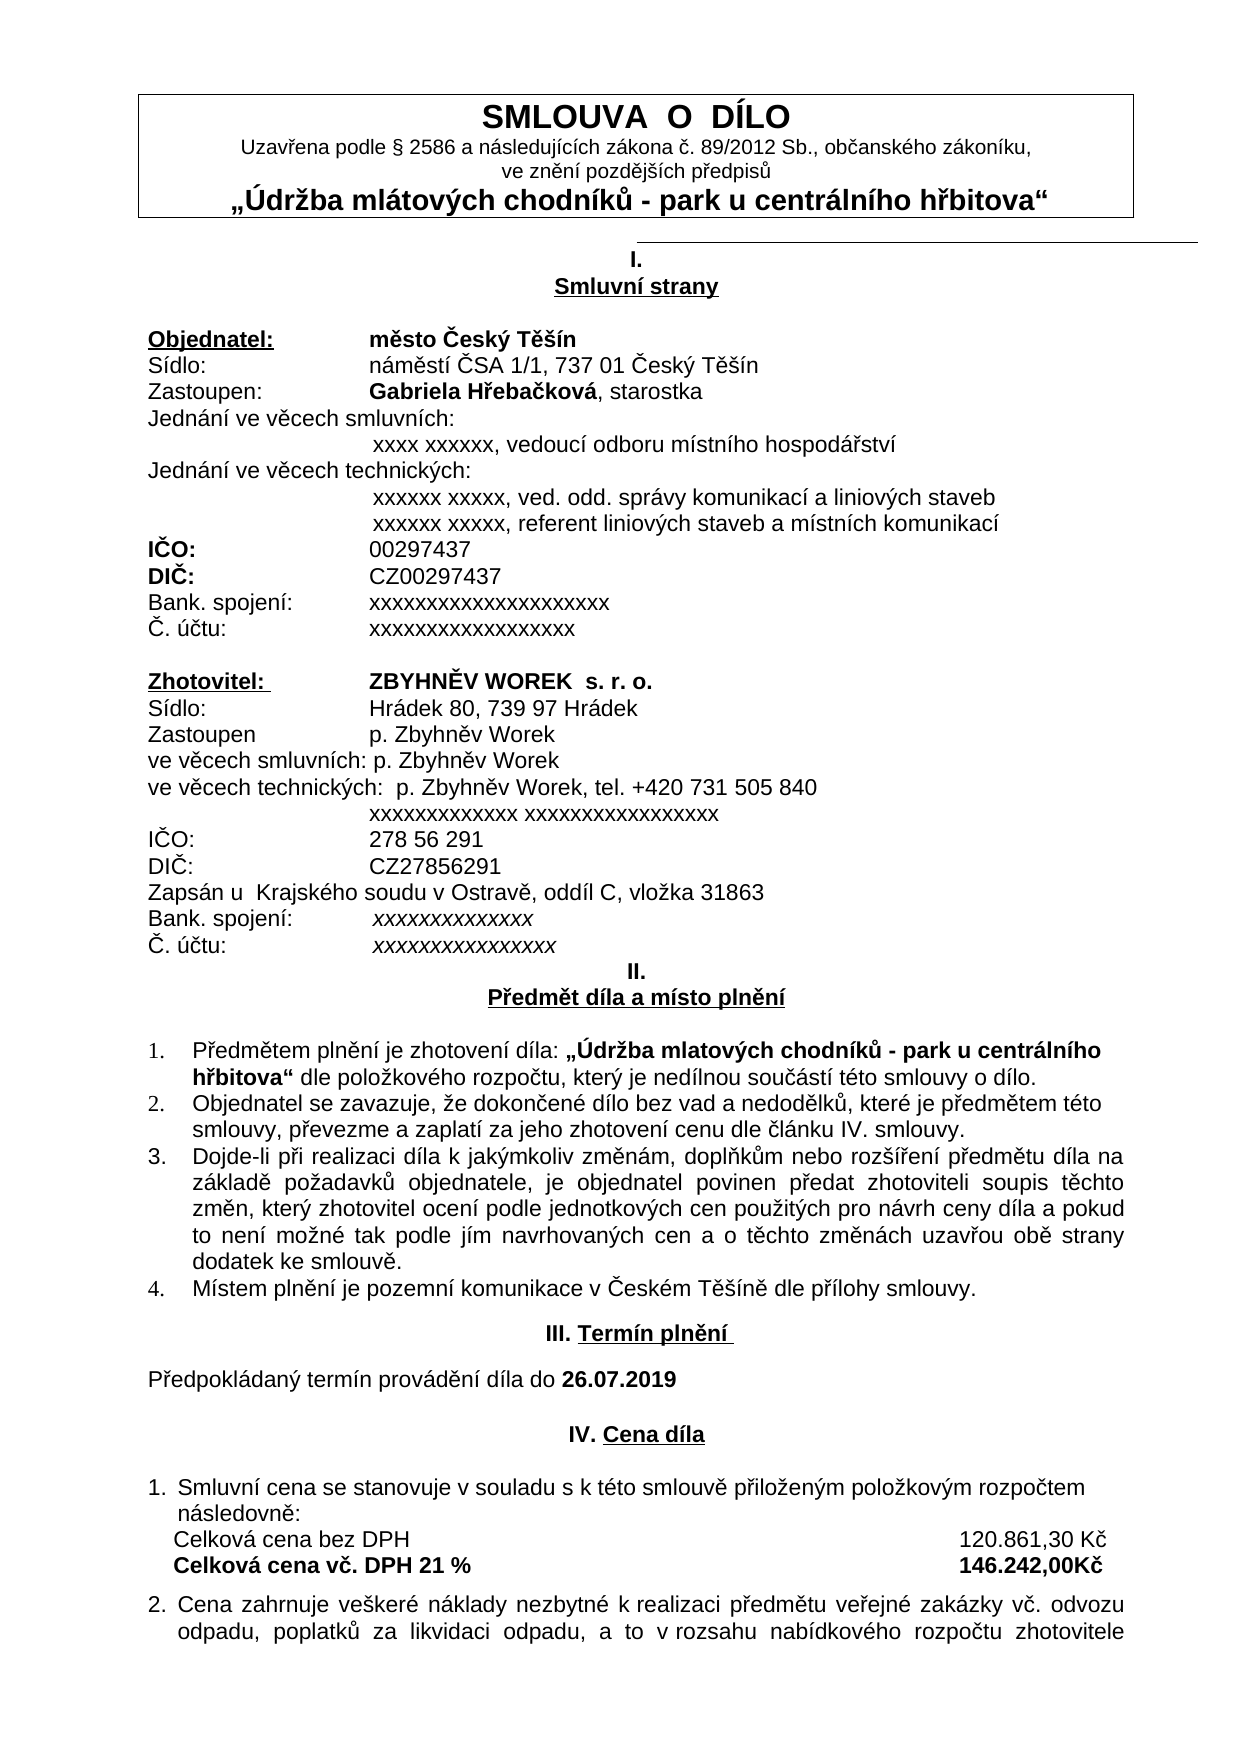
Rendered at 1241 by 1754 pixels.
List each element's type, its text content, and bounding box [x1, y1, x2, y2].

list Smluvní cena se stanovuje v souladu s k této smlouvě přiloženým položkovým rozpočtem následovně: [148, 1473, 1125, 1526]
text I. [148, 246, 1125, 273]
text xxxxxx xxxxx, referent liniových staveb a místních komunikací [298, 510, 1125, 536]
list Dojde-li při realizaci díla k jakýmkoliv změnám, doplňkům nebo rozšíření předmětu díla na základě požadavků objednatele, je objednatel povinen předat zhotoviteli soupis těchto změn, který zhotovitel ocení podle jednotkových cen použitých pro návrh ceny díla a pokud to není možné tak podle jím navrhovaných cen a o těchto změnách uzavřou obě strany dodatek ke smlouvě. [148, 1143, 1125, 1274]
text „Údržba mlátových chodníků - park u centrálního hřbitova“ [139, 180, 1133, 217]
text Předmět díla a místo plnění [148, 984, 1125, 1011]
text Č. účtu: xxxxxxxxxxxxxxxxxx [148, 615, 1125, 642]
text xxxxxx xxxxx, ved. odd. správy komunikací a liniových staveb [298, 484, 1125, 510]
text Uzavřena podle § 2586 a následujících zákona č. 89/2012 Sb., občanského zákoníku, [148, 135, 1125, 159]
text Zhotovitel: ZBYHNĚV WOREK s. r. o. [148, 668, 1125, 694]
list Místem plnění je pozemní komunikace v Českém Těšíně dle přílohy smlouvy. [148, 1274, 1125, 1301]
text Č. účtu: xxxxxxxxxxxxxxxx [148, 932, 1125, 958]
text Jednání ve věcech technických: [148, 457, 1125, 484]
text xxxxxxxxxxxxx xxxxxxxxxxxxxxxxx [148, 800, 1125, 826]
text Zastoupen p. Zbyhněv Worek [148, 721, 1125, 747]
text ve věcech smluvních: p. Zbyhněv Worek [148, 747, 1125, 773]
text IČO: 278 56 291 [148, 826, 1125, 853]
text IV. Cena díla [148, 1421, 1125, 1447]
text Sídlo: Hrádek 80, 739 97 Hrádek [148, 694, 1125, 721]
text Bank. spojení: xxxxxxxxxxxxxxxxxxxxx [148, 589, 1125, 615]
text Celková cena bez DPH 120.861,30 Kč [148, 1526, 1125, 1552]
text DIČ: CZ27856291 [148, 853, 1125, 879]
text DIČ: CZ00297437 [148, 563, 1125, 589]
list Předmětem plnění je zhotovení díla: „Údržba mlatových chodníků - park u centrálního hřbitova“ dle položkového rozpočtu, který je nedílnou součástí této smlouvy o dílo. [148, 1037, 1125, 1090]
text IČO: 00297437 [148, 536, 1125, 563]
text Jednání ve věcech smluvních: [148, 404, 1125, 431]
text Zapsán u Krajského soudu v Ostravě, oddíl C, vložka 31863 [148, 879, 1125, 905]
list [148, 1591, 1125, 1644]
text Předpokládaný termín provádění díla do 26.07.2019 [148, 1366, 1125, 1392]
text III. Termín plnění [148, 1320, 1125, 1346]
text Sídlo: náměstí ČSA 1/1, 737 01 Český Těšín [148, 352, 1125, 378]
text ve věcech technických: p. Zbyhněv Worek, tel. +420 731 505 840 [148, 773, 1125, 800]
text Smluvní strany [148, 273, 1125, 299]
text ve znění pozdějších předpisů [148, 159, 1125, 180]
text II. [148, 958, 1125, 984]
text SMLOUVA O DÍLO [139, 95, 1133, 135]
list Objednatel se zavazuje, že dokončené dílo bez vad a nedodělků, které je předmětem této smlouvy, převezme a zaplatí za jeho zhotovení cenu dle článku IV. smlouvy. [148, 1090, 1125, 1143]
text Objednatel: město Český Těšín [148, 326, 1125, 352]
text xxxx xxxxxx, vedoucí odboru místního hospodářství [298, 431, 1125, 457]
text Zastoupen: Gabriela Hřebačková, starostka [148, 378, 1125, 404]
text Celková cena vč. DPH 21 % 146.242,00Kč [148, 1552, 1125, 1579]
text Bank. spojení: xxxxxxxxxxxxxx [148, 905, 1125, 932]
